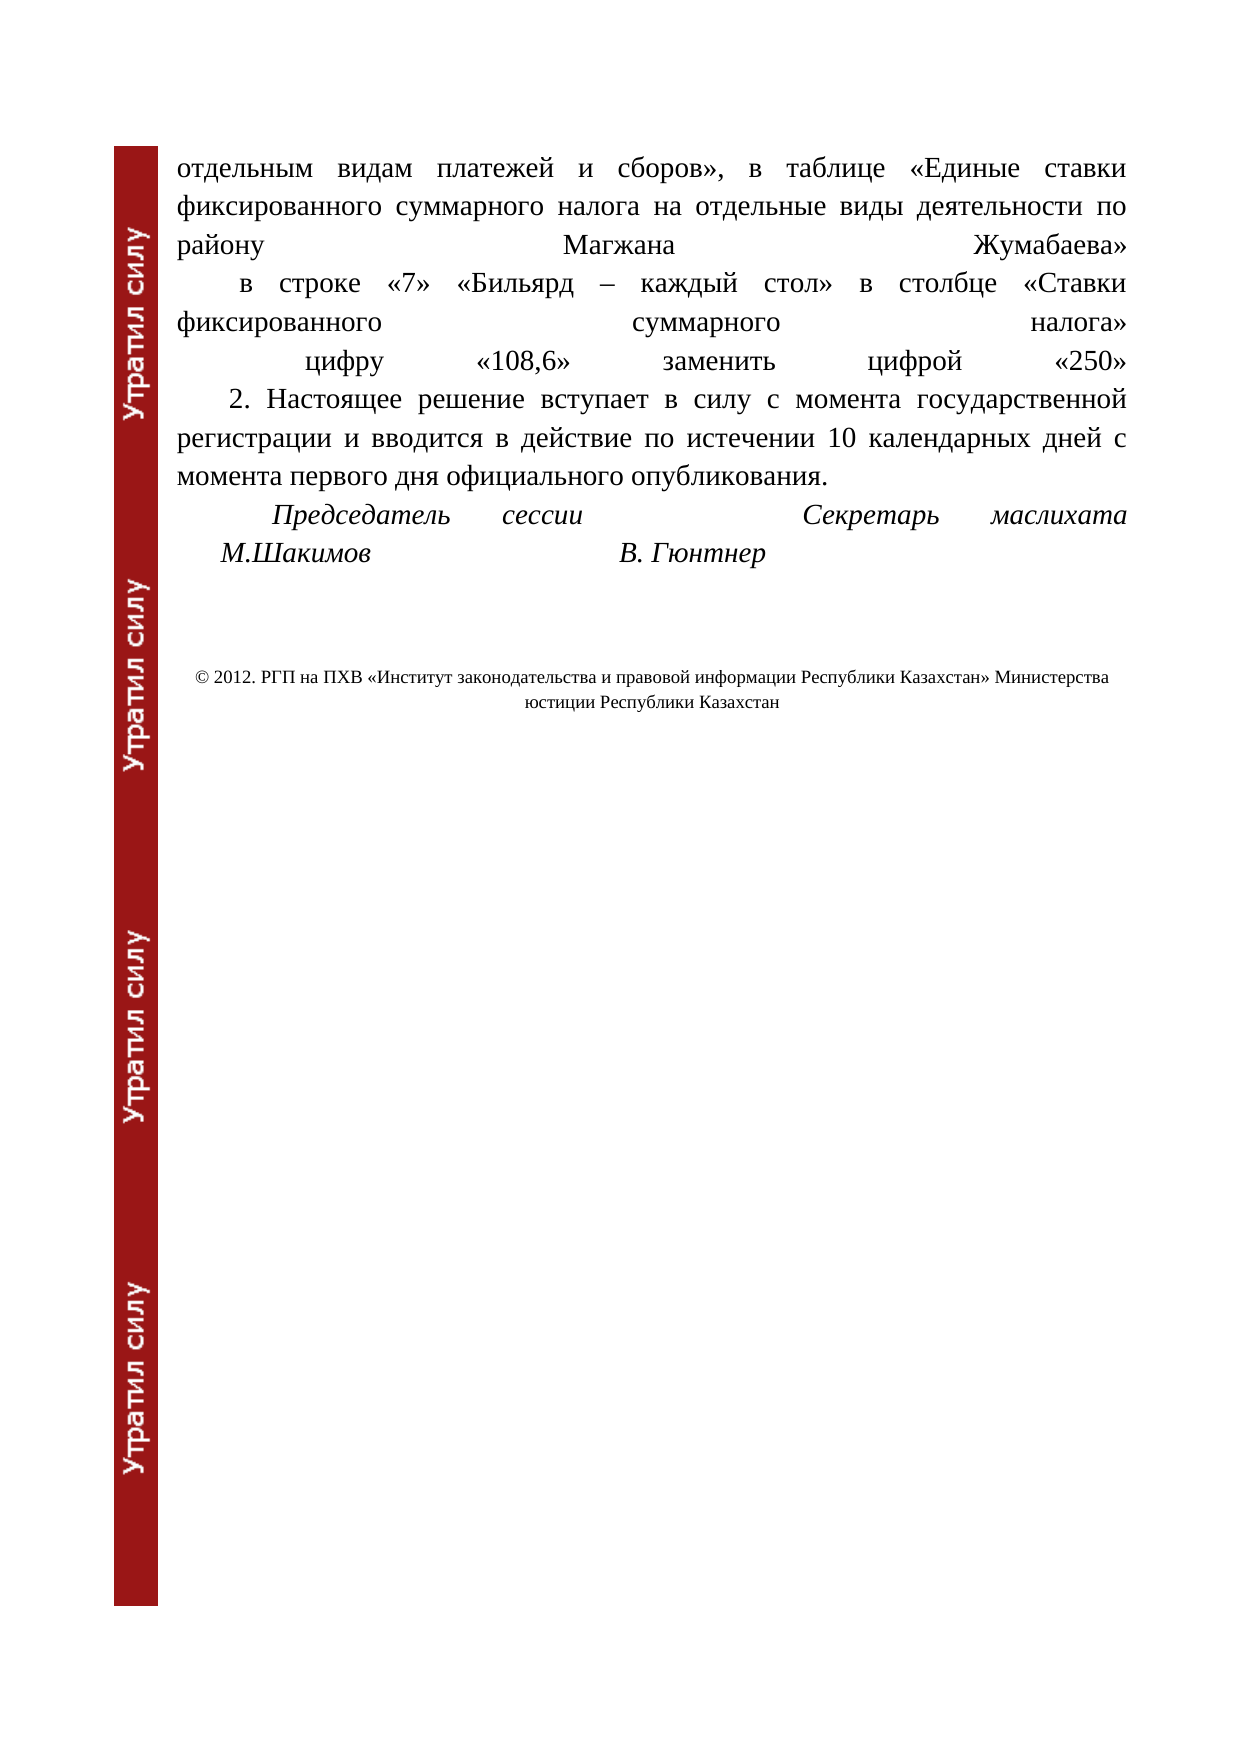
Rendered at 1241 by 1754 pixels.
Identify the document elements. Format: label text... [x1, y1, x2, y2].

picture [114, 492, 158, 497]
text Председатель сессии Секретарь маслихата М.Шакимов В. Гюнтнер [112, 497, 1128, 569]
picture [114, 712, 158, 1606]
picture [114, 146, 158, 150]
picture [114, 569, 158, 666]
text © 2012. РГП на ПХВ «Институт законодательства и правовой информации Республики Казахстан» Министерства юстиции Республики Казахстан [112, 666, 1128, 712]
